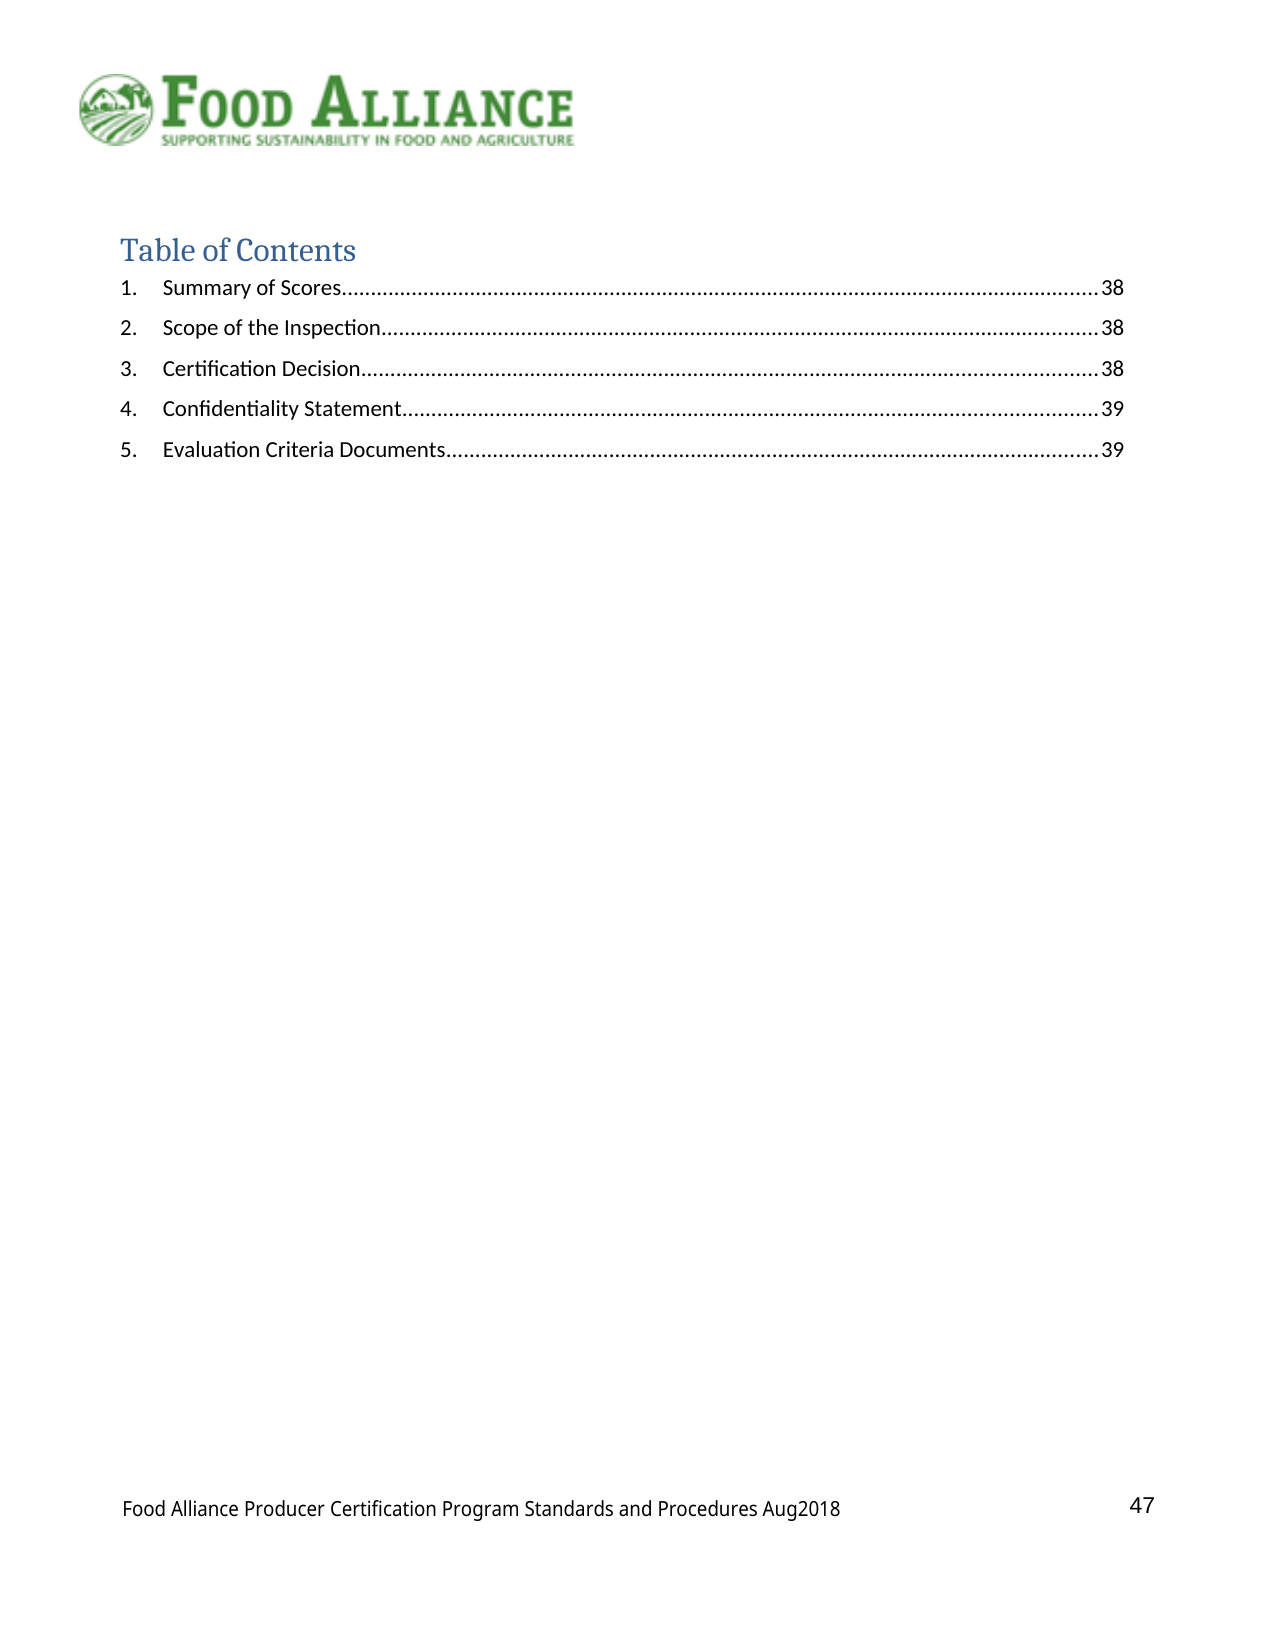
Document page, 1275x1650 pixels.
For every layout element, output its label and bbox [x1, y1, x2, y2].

picture [78, 74, 575, 146]
